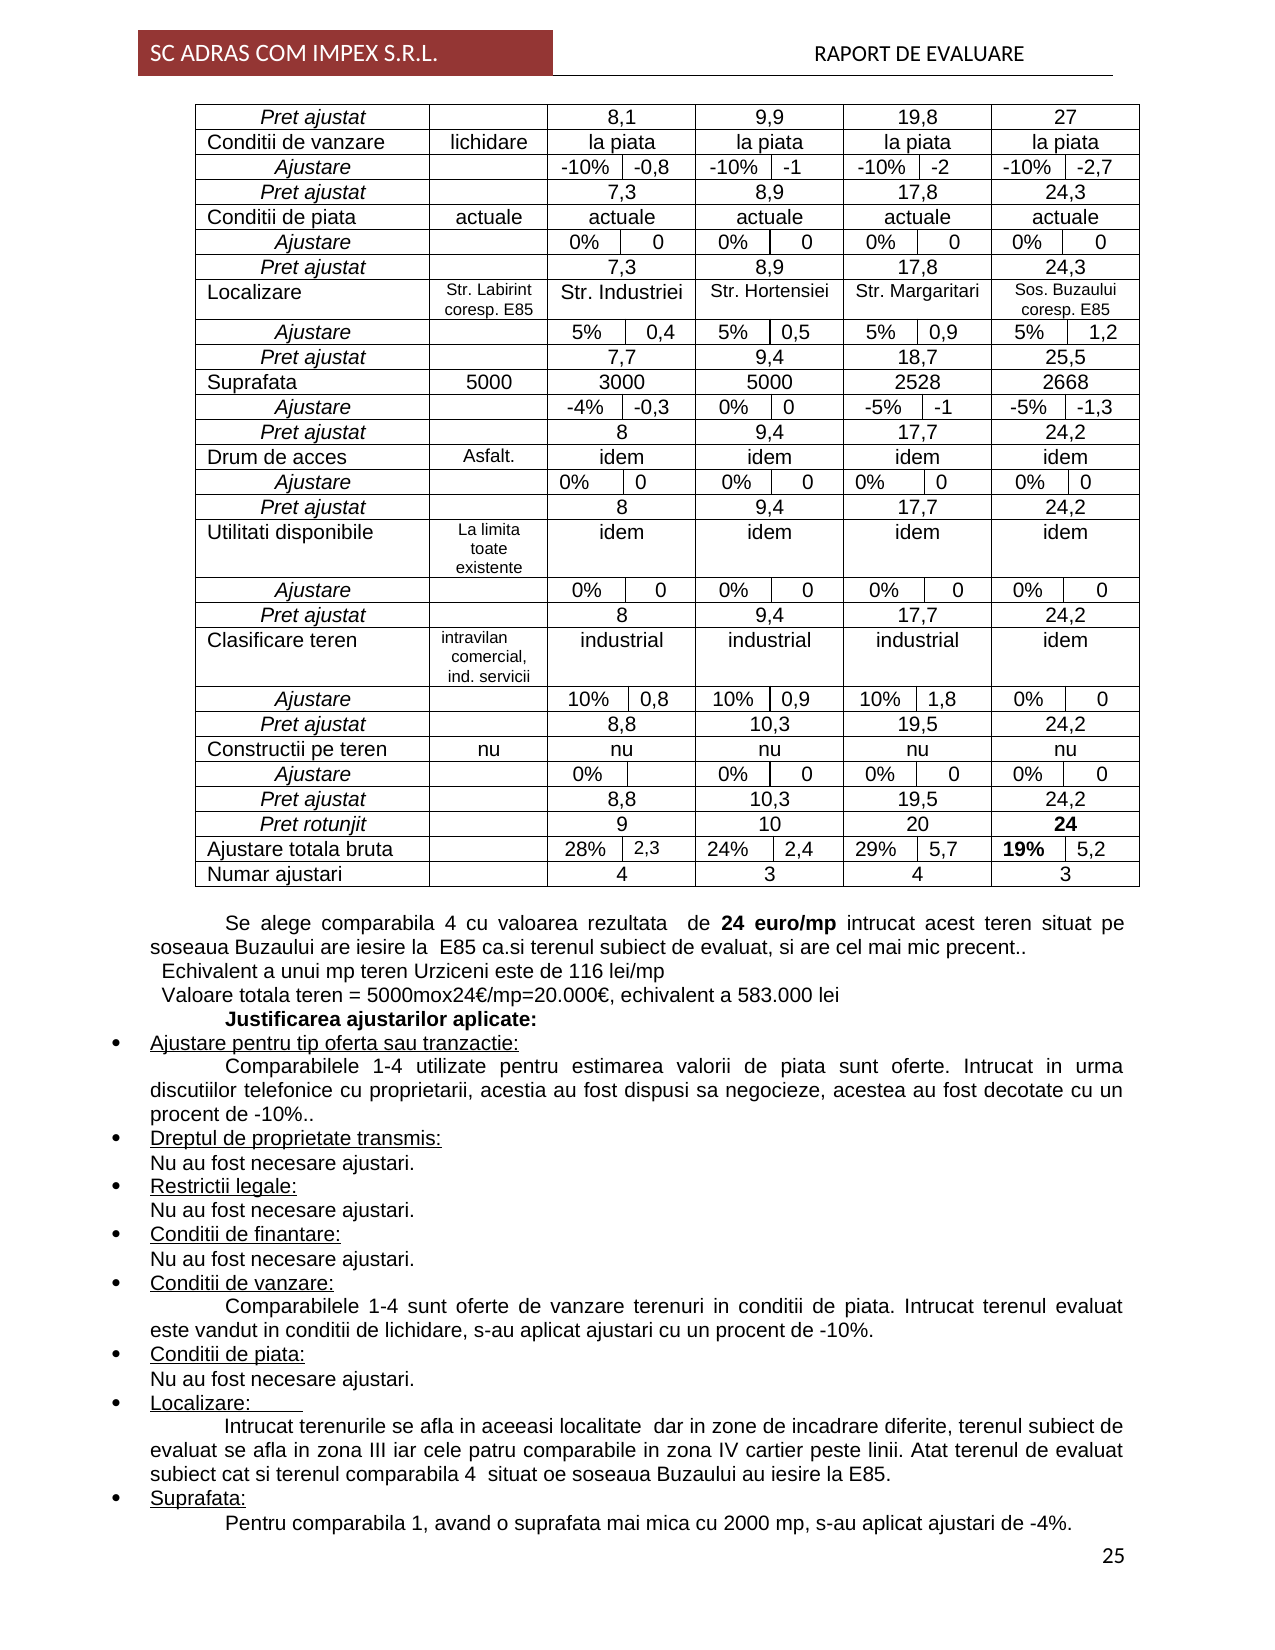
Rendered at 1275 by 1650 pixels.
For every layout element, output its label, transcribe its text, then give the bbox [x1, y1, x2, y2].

table_cell 0 [772, 578, 843, 602]
table_cell Numar ajustari [196, 862, 429, 886]
table_cell 8,8 [548, 712, 695, 736]
table_cell 5% [548, 320, 625, 343]
table_cell [430, 395, 547, 418]
table_cell 0% [992, 470, 1068, 493]
table_cell nu [844, 737, 991, 761]
table_cell [430, 712, 547, 736]
table_cell Ajustare [196, 470, 429, 493]
table_cell 10% [696, 687, 769, 711]
table_cell nu [992, 737, 1139, 761]
table_cell idem [548, 445, 695, 468]
table_cell Str. Industriei [548, 280, 695, 318]
table_cell [430, 603, 547, 627]
table_cell industrial [548, 628, 695, 686]
table_cell 0 [771, 762, 843, 786]
table_cell 2,3 [623, 837, 695, 861]
table_cell 8,8 [548, 787, 695, 811]
table_cell 7,3 [548, 255, 695, 279]
table_cell 17,8 [844, 180, 991, 204]
table_cell [430, 837, 547, 861]
table_cell 24,2 [992, 603, 1139, 627]
table_cell -10% [696, 155, 771, 179]
table_cell 0% [992, 762, 1063, 786]
table_cell 17,8 [844, 255, 991, 279]
table_cell [430, 105, 547, 129]
table_cell actuale [548, 205, 695, 229]
table_cell 0% [844, 230, 917, 254]
table_cell 0% [548, 762, 627, 786]
table_cell [430, 812, 547, 836]
table_cell 8 [548, 603, 695, 627]
table_cell [430, 255, 547, 279]
table_cell actuale [844, 205, 991, 229]
table_cell 0 [1064, 762, 1139, 786]
table_cell intravilan comercial, ind. servicii [430, 628, 547, 686]
table_cell [430, 230, 547, 254]
table_cell 0,4 [626, 320, 695, 343]
list Nu au fost necesare ajustari. [150, 1150, 1125, 1174]
table_cell -2 [920, 155, 991, 179]
table_cell 8,9 [696, 180, 843, 204]
table_cell 7,3 [548, 180, 695, 204]
table_cell 0% [548, 230, 620, 254]
table_cell actuale [430, 205, 547, 229]
list Nu au fost necesare ajustari. [150, 1198, 1125, 1222]
table_cell -5% [844, 395, 922, 418]
table_cell 3000 [548, 370, 695, 393]
table_cell Asfalt. [430, 445, 547, 468]
table_cell 0% [992, 687, 1065, 711]
table_cell Constructii pe teren [196, 737, 429, 761]
table_cell actuale [992, 205, 1139, 229]
table_cell 0 [925, 470, 991, 493]
table_cell 0 [771, 230, 843, 254]
text Valoare totala teren = 5000mox24€/mp=20.000€, echivalent a 583.000 lei [150, 982, 1125, 1006]
table_cell Pret ajustat [196, 787, 429, 811]
list Ajustare pentru tip oferta sau tranzactie: [112, 1030, 1125, 1054]
table_cell [430, 578, 547, 602]
table_cell la piata [696, 130, 843, 154]
text Comparabilele 1-4 sunt oferte de vanzare terenuri in conditii de piata. Intrucat terenul evaluat este vandut in conditii de lichidare, s-au aplicat ajustari cu un procent de -10%. [150, 1294, 1125, 1342]
table_cell 10% [548, 687, 628, 711]
table_cell -10% [844, 155, 919, 179]
table_cell idem [992, 628, 1139, 686]
table_cell Ajustare [196, 395, 429, 418]
table_cell 9,9 [696, 105, 843, 129]
table_cell 0 [925, 578, 991, 602]
table_cell 27 [992, 105, 1139, 129]
table_cell [430, 787, 547, 811]
table_cell Pret ajustat [196, 712, 429, 736]
table_cell la piata [548, 130, 695, 154]
table_cell 3 [696, 862, 843, 886]
table_cell [430, 762, 547, 786]
table_cell idem [696, 445, 843, 468]
table_cell 24 [992, 812, 1139, 836]
table_cell [430, 155, 547, 179]
table_cell -1 [923, 395, 991, 418]
table_cell 8 [548, 420, 695, 443]
table_cell 10 [696, 812, 843, 836]
list Nu au fost necesare ajustari. [150, 1366, 1125, 1390]
table_cell 5000 [430, 370, 547, 393]
table_cell 17,7 [844, 495, 991, 518]
table_cell Conditii de vanzare [196, 130, 429, 154]
table_cell Ajustare [196, 320, 429, 343]
table_cell 5,7 [918, 837, 991, 861]
table_cell 10,3 [696, 712, 843, 736]
table_cell -10% [548, 155, 622, 179]
table_cell 5000 [696, 370, 843, 393]
table_cell [430, 470, 547, 493]
table_cell Pret ajustat [196, 180, 429, 204]
table_cell 5% [844, 320, 917, 343]
table_cell -10% [992, 155, 1065, 179]
table_cell Ajustare [196, 155, 429, 179]
table_cell 10% [844, 687, 916, 711]
list Localizare: [112, 1390, 1125, 1414]
table_cell 9,4 [696, 603, 843, 627]
table_cell -5% [992, 395, 1065, 418]
table_cell 0% [992, 230, 1062, 254]
list Nu au fost necesare ajustari. [150, 1246, 1125, 1270]
table_cell 0 [1069, 470, 1139, 493]
table_cell 1,2 [1068, 320, 1139, 343]
table_cell 8,1 [548, 105, 695, 129]
table_cell 9,4 [696, 495, 843, 518]
table_cell 0 [772, 395, 843, 418]
table_cell 19,5 [844, 787, 991, 811]
table_cell idem [696, 520, 843, 577]
list Pentru comparabila 1, avand o suprafata mai mica cu 2000 mp, s-au aplicat ajustari de -4%. [150, 1510, 1125, 1534]
text Comparabilele 1-4 utilizate pentru estimarea valorii de piata sunt oferte. Intrucat in urma discutiilor telefonice cu proprietarii, acestia au fost dispusi sa negocieze, acestea au fost decotate cu un procent de -10%.. [150, 1054, 1125, 1126]
table_cell Utilitati disponibile [196, 520, 429, 577]
table_cell Conditii de piata [196, 205, 429, 229]
table_cell Pret ajustat [196, 255, 429, 279]
table_cell Ajustare [196, 230, 429, 254]
table_cell 8 [548, 495, 695, 518]
table_cell nu [548, 737, 695, 761]
table_cell idem [992, 445, 1139, 468]
table_cell 24,2 [992, 787, 1139, 811]
table_cell Drum de acces [196, 445, 429, 468]
table_cell [430, 180, 547, 204]
table_cell 18,7 [844, 345, 991, 368]
table_cell 0% [548, 578, 625, 602]
table_cell Ajustare [196, 687, 429, 711]
table_cell [628, 762, 695, 786]
table_cell 24,2 [992, 420, 1139, 443]
table_cell [430, 687, 547, 711]
table_cell Pret ajustat [196, 495, 429, 518]
table_cell -0,8 [623, 155, 695, 179]
table_cell Pret rotunjit [196, 812, 429, 836]
table_cell 24% [696, 837, 773, 861]
table_cell 0,8 [629, 687, 695, 711]
table_cell 24,2 [992, 495, 1139, 518]
table_cell industrial [696, 628, 843, 686]
table_cell [430, 320, 547, 343]
table_cell 0% [844, 762, 916, 786]
list Conditii de piata: [112, 1342, 1125, 1366]
table_cell 19,5 [844, 712, 991, 736]
table_cell Ajustare [196, 762, 429, 786]
table_cell 2,4 [774, 837, 843, 861]
table_cell Str. Hortensiei [696, 280, 843, 318]
table_cell 8,9 [696, 255, 843, 279]
table_cell 0,9 [918, 320, 991, 343]
table_cell [430, 420, 547, 443]
table_cell 24,2 [992, 712, 1139, 736]
table_cell 0% [548, 470, 623, 493]
table_cell -2,7 [1066, 155, 1139, 179]
table_cell 9,4 [696, 420, 843, 443]
table_cell 0% [844, 578, 924, 602]
table_cell Clasificare teren [196, 628, 429, 686]
table_cell 25,5 [992, 345, 1139, 368]
table_cell 9,4 [696, 345, 843, 368]
table_cell 24,3 [992, 255, 1139, 279]
table_cell Pret ajustat [196, 420, 429, 443]
table_cell 0 [917, 762, 991, 786]
table_cell [430, 495, 547, 518]
table_cell 0,9 [771, 687, 843, 711]
table_cell 0 [1066, 687, 1139, 711]
table_cell 0 [621, 230, 695, 254]
table_cell 0 [626, 578, 695, 602]
table_cell 5% [992, 320, 1067, 343]
list Suprafata: [112, 1486, 1125, 1510]
table_cell Pret ajustat [196, 603, 429, 627]
table_cell 9 [548, 812, 695, 836]
table_cell 0% [696, 578, 771, 602]
table_cell Ajustare totala bruta [196, 837, 429, 861]
list Conditii de finantare: [112, 1222, 1125, 1246]
table_cell 5% [696, 320, 769, 343]
table_cell 10,3 [696, 787, 843, 811]
table_cell 0% [844, 470, 924, 493]
table_cell 0% [696, 395, 771, 418]
table_cell 2528 [844, 370, 991, 393]
table_cell la piata [992, 130, 1139, 154]
table_cell nu [696, 737, 843, 761]
table_cell [430, 345, 547, 368]
table_cell 28% [548, 837, 622, 861]
table_cell 0 [1063, 230, 1139, 254]
table_cell actuale [696, 205, 843, 229]
table_cell lichidare [430, 130, 547, 154]
list Intrucat terenurile se afla in aceeasi localitate dar in zone de incadrare diferite, terenul subiect de evaluat se afla in zona III iar cele patru comparabile in zona IV cartier peste linii. Atat terenul de evaluat subiect cat si terenul comparabila 4 situat oe soseaua Buzaului au iesire la E85. [150, 1414, 1125, 1486]
table_cell idem [992, 520, 1139, 577]
list Dreptul de proprietate transmis: [112, 1126, 1125, 1150]
table_cell 0% [696, 470, 771, 493]
table_cell 5,2 [1066, 837, 1139, 861]
table_cell -1,3 [1066, 395, 1139, 418]
table_cell 0 [1064, 578, 1139, 602]
table_cell 0% [696, 230, 769, 254]
table_cell 0 [918, 230, 991, 254]
list Restrictii legale: [112, 1174, 1125, 1198]
table_cell La limita toate existente [430, 520, 547, 577]
table_cell Str. Margaritari [844, 280, 991, 318]
table_cell idem [844, 445, 991, 468]
table_cell 2668 [992, 370, 1139, 393]
table_cell 19% [992, 837, 1065, 861]
table_cell Str. Labirint coresp. E85 [430, 280, 547, 318]
table_cell 24,3 [992, 180, 1139, 204]
table_cell 0,5 [771, 320, 843, 343]
list Conditii de vanzare: [112, 1270, 1125, 1294]
table_cell 17,7 [844, 603, 991, 627]
table_cell industrial [844, 628, 991, 686]
table_cell 20 [844, 812, 991, 836]
text Justificarea ajustarilor aplicate: [150, 1006, 1125, 1030]
table_cell 7,7 [548, 345, 695, 368]
table_cell 19,8 [844, 105, 991, 129]
table_cell 17,7 [844, 420, 991, 443]
table_cell 0% [696, 762, 769, 786]
table_cell [430, 862, 547, 886]
table_cell 4 [548, 862, 695, 886]
table_cell nu [430, 737, 547, 761]
table_cell 1,8 [917, 687, 991, 711]
text Echivalent a unui mp teren Urziceni este de 116 lei/mp [150, 958, 1125, 982]
table_cell Pret ajustat [196, 105, 429, 129]
table_cell -1 [772, 155, 843, 179]
table_cell 3 [992, 862, 1139, 886]
table_cell Sos. Buzaului coresp. E85 [992, 280, 1139, 318]
table_cell 29% [844, 837, 917, 861]
table_cell Pret ajustat [196, 345, 429, 368]
table_cell -0,3 [623, 395, 695, 418]
table_cell Suprafata [196, 370, 429, 393]
table_cell idem [844, 520, 991, 577]
table_cell idem [548, 520, 695, 577]
table_cell 0 [772, 470, 843, 493]
table_cell Ajustare [196, 578, 429, 602]
table_cell Localizare [196, 280, 429, 318]
table_cell -4% [548, 395, 622, 418]
table_cell 0 [624, 470, 695, 493]
table_cell 0% [992, 578, 1063, 602]
table_cell 4 [844, 862, 991, 886]
text Se alege comparabila 4 cu valoarea rezultata de 24 euro/mp intrucat acest teren situat pe soseaua Buzaului are iesire la E85 ca.si terenul subiect de evaluat, si are cel mai mic precent.. [150, 911, 1125, 958]
table_cell la piata [844, 130, 991, 154]
